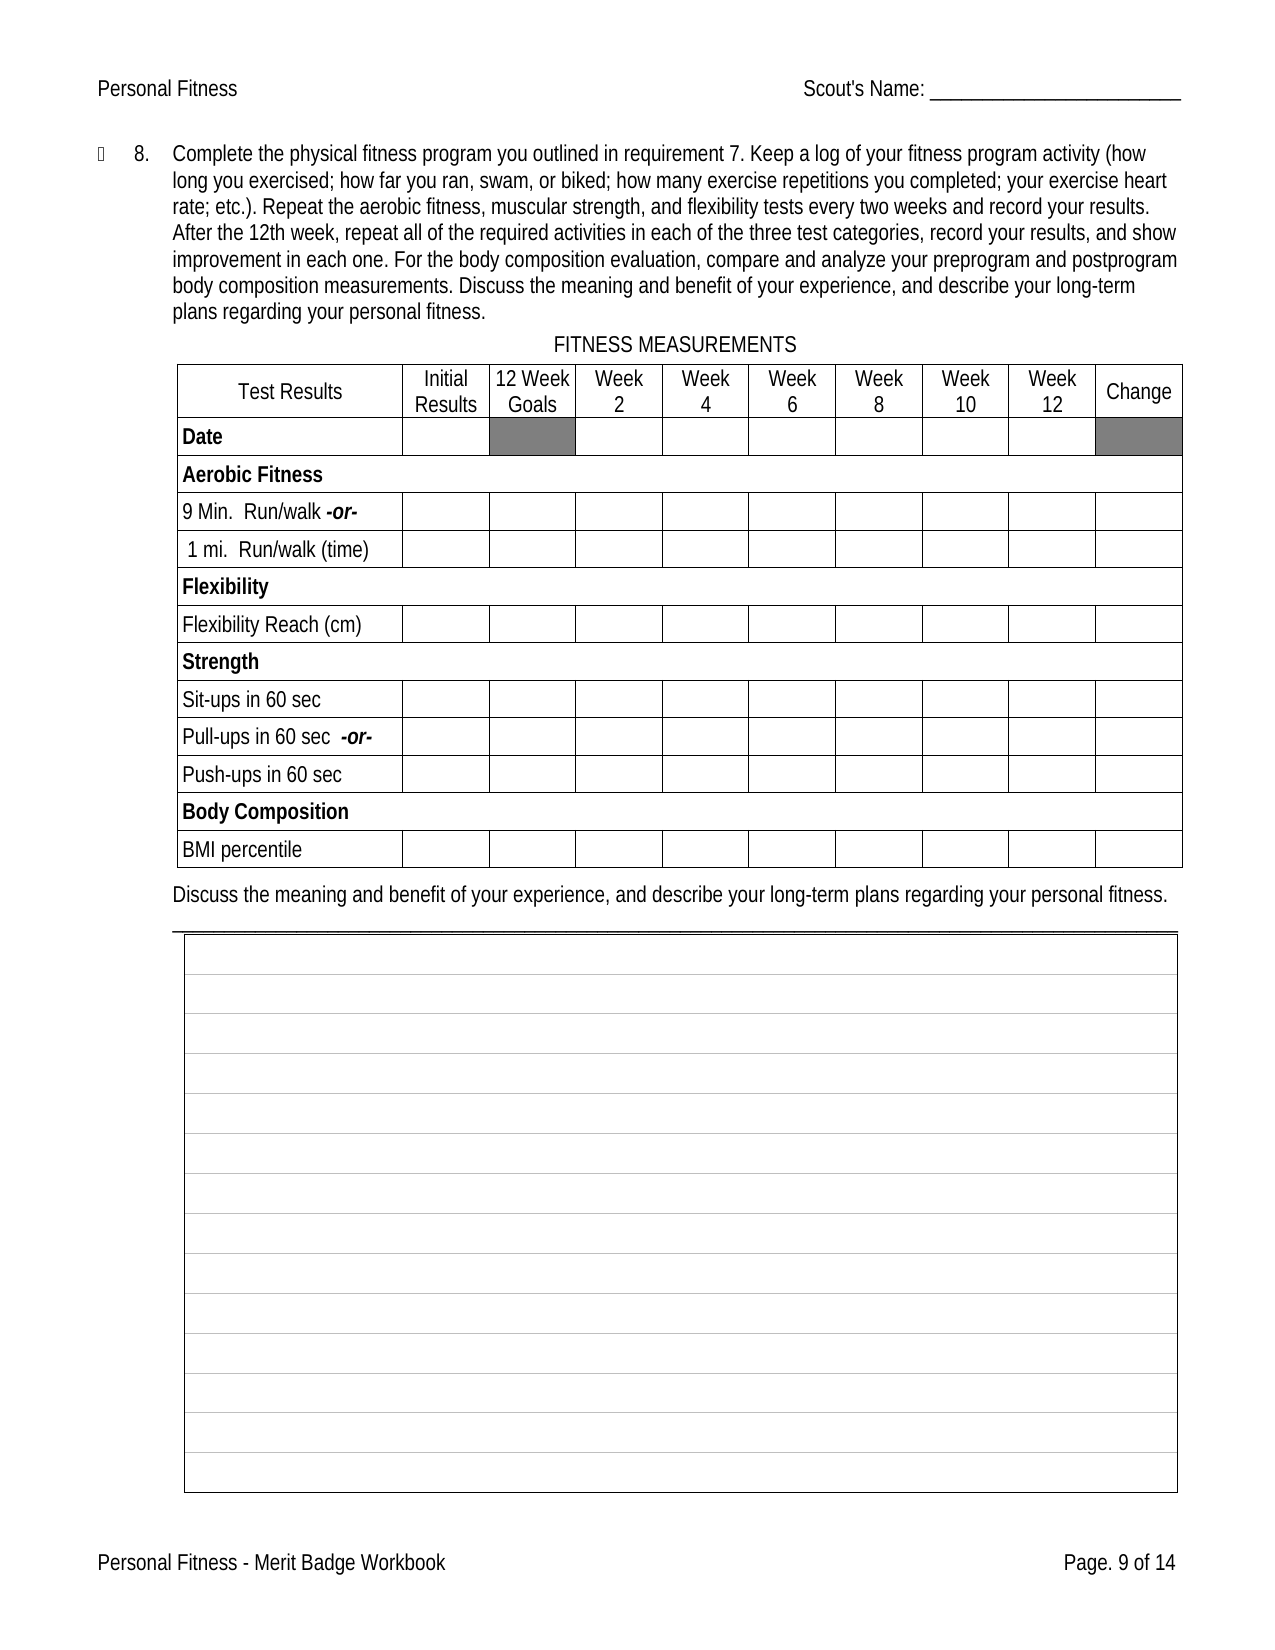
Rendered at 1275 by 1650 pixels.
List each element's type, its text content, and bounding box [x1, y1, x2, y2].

table_cell [403, 606, 489, 642]
table_cell [185, 1174, 1177, 1213]
table_cell [490, 831, 575, 867]
table_cell [403, 681, 489, 717]
table_cell [185, 1294, 1177, 1332]
table_cell [663, 493, 748, 530]
table_cell [185, 1214, 1177, 1253]
table_cell [185, 1334, 1177, 1372]
table_cell [185, 1453, 1177, 1492]
table_cell [836, 756, 922, 792]
table_cell [490, 718, 575, 755]
table_cell [1009, 493, 1095, 530]
table_cell [836, 606, 922, 642]
table_cell [749, 681, 835, 717]
table_cell [1009, 531, 1095, 567]
table_cell [923, 718, 1008, 755]
table_cell [923, 831, 1008, 867]
table_cell [490, 756, 575, 792]
table_cell [185, 1413, 1177, 1452]
table_cell [1009, 418, 1095, 455]
table_cell [1096, 756, 1182, 792]
table_cell [1009, 606, 1095, 642]
table_header Week 12 [1009, 365, 1095, 417]
table_cell [749, 718, 835, 755]
table_cell Push-ups in 60 sec [178, 756, 402, 792]
table_cell [185, 1094, 1177, 1133]
table_cell [576, 418, 662, 455]
table_header Week 4 [663, 365, 748, 417]
table_cell [576, 606, 662, 642]
table_cell [403, 756, 489, 792]
table_cell [1096, 531, 1182, 567]
table_cell [923, 531, 1008, 567]
table_cell [576, 718, 662, 755]
table_cell [576, 756, 662, 792]
text Discuss the meaning and benefit of your experience, and describe your long-term plans regarding your personal fitness. [172, 881, 1177, 931]
table_header Week 10 [923, 365, 1008, 417]
table_cell [663, 531, 748, 567]
table_cell [185, 1374, 1177, 1412]
table_cell [185, 1054, 1177, 1093]
table_cell [1009, 756, 1095, 792]
table_cell Pull-ups in 60 sec -or- [178, 718, 402, 755]
table_cell [185, 1014, 1177, 1053]
table_cell [923, 418, 1008, 455]
table_cell [923, 756, 1008, 792]
table_cell [663, 756, 748, 792]
table_cell BMI percentile [178, 831, 402, 867]
table_cell [1096, 831, 1182, 867]
text 8. Complete the physical fitness program you outlined in requirement 7. Keep a log of your fitness program activity (how long you exercised; how far you ran, swam, or biked; how many exercise repetitions you completed; your exercise heart rate; etc.). Repeat the aerobic fitness, muscular strength, and flexibility tests every two weeks and record your results. After the 12th week, repeat all of the required activities in each of the three test categories, record your results, and show improvement in each one. For the body composition evaluation, compare and analyze your preprogram and postprogram body composition measurements. Discuss the meaning and benefit of your experience, and describe your long-term plans regarding your personal fitness. [97, 140, 1177, 325]
table_cell [490, 418, 575, 455]
table_header Test Results [178, 365, 402, 417]
table_cell [663, 831, 748, 867]
table_cell [923, 606, 1008, 642]
table_cell [836, 831, 922, 867]
table_cell [490, 493, 575, 530]
table_cell [836, 418, 922, 455]
table_cell Sit-ups in 60 sec [178, 681, 402, 717]
table_header [185, 935, 1177, 973]
table_cell [1096, 718, 1182, 755]
table_cell Strength [178, 643, 1182, 680]
table_cell Flexibility [178, 568, 1182, 605]
table_cell Date [178, 418, 402, 455]
table_cell [403, 531, 489, 567]
table_cell [403, 831, 489, 867]
table_cell [403, 418, 489, 455]
table_cell [749, 831, 835, 867]
table_cell Flexibility Reach (cm) [178, 606, 402, 642]
table_cell [576, 831, 662, 867]
table_cell [836, 493, 922, 530]
text FITNESS MEASUREMENTS [172, 331, 1177, 357]
table_cell Body Composition [178, 793, 1182, 830]
table_header Change [1096, 365, 1182, 417]
table_cell [749, 756, 835, 792]
table_cell [836, 718, 922, 755]
table_cell [663, 718, 748, 755]
table_cell [185, 1254, 1177, 1293]
table_cell [490, 681, 575, 717]
table_cell [1009, 831, 1095, 867]
table_cell 9 Min. Run/walk -or- [178, 493, 402, 530]
table_cell [749, 418, 835, 455]
table_cell [923, 681, 1008, 717]
table_header Week 2 [576, 365, 662, 417]
table_cell [663, 606, 748, 642]
table_header Initial Results [403, 365, 489, 417]
table_cell [185, 1134, 1177, 1173]
table_cell [923, 493, 1008, 530]
table_cell [749, 606, 835, 642]
table_header Week 8 [836, 365, 922, 417]
table_cell [490, 606, 575, 642]
table_cell [185, 975, 1177, 1013]
table_cell [576, 493, 662, 530]
table_cell [749, 531, 835, 567]
table_cell [1096, 493, 1182, 530]
table_cell [1009, 718, 1095, 755]
table_cell [576, 681, 662, 717]
table_header 12 Week Goals [490, 365, 575, 417]
table_cell [403, 718, 489, 755]
table_cell Aerobic Fitness [178, 456, 1182, 492]
table_cell [663, 418, 748, 455]
table_cell [576, 531, 662, 567]
table_cell 1 mi. Run/walk (time) [178, 531, 402, 567]
table_header Week 6 [749, 365, 835, 417]
table_cell [403, 493, 489, 530]
table_cell [836, 531, 922, 567]
table_cell [490, 531, 575, 567]
table_cell [1096, 418, 1182, 455]
table_cell [1009, 681, 1095, 717]
table_cell [749, 493, 835, 530]
table_cell [836, 681, 922, 717]
table_cell [1096, 681, 1182, 717]
table_cell [1096, 606, 1182, 642]
table_cell [663, 681, 748, 717]
